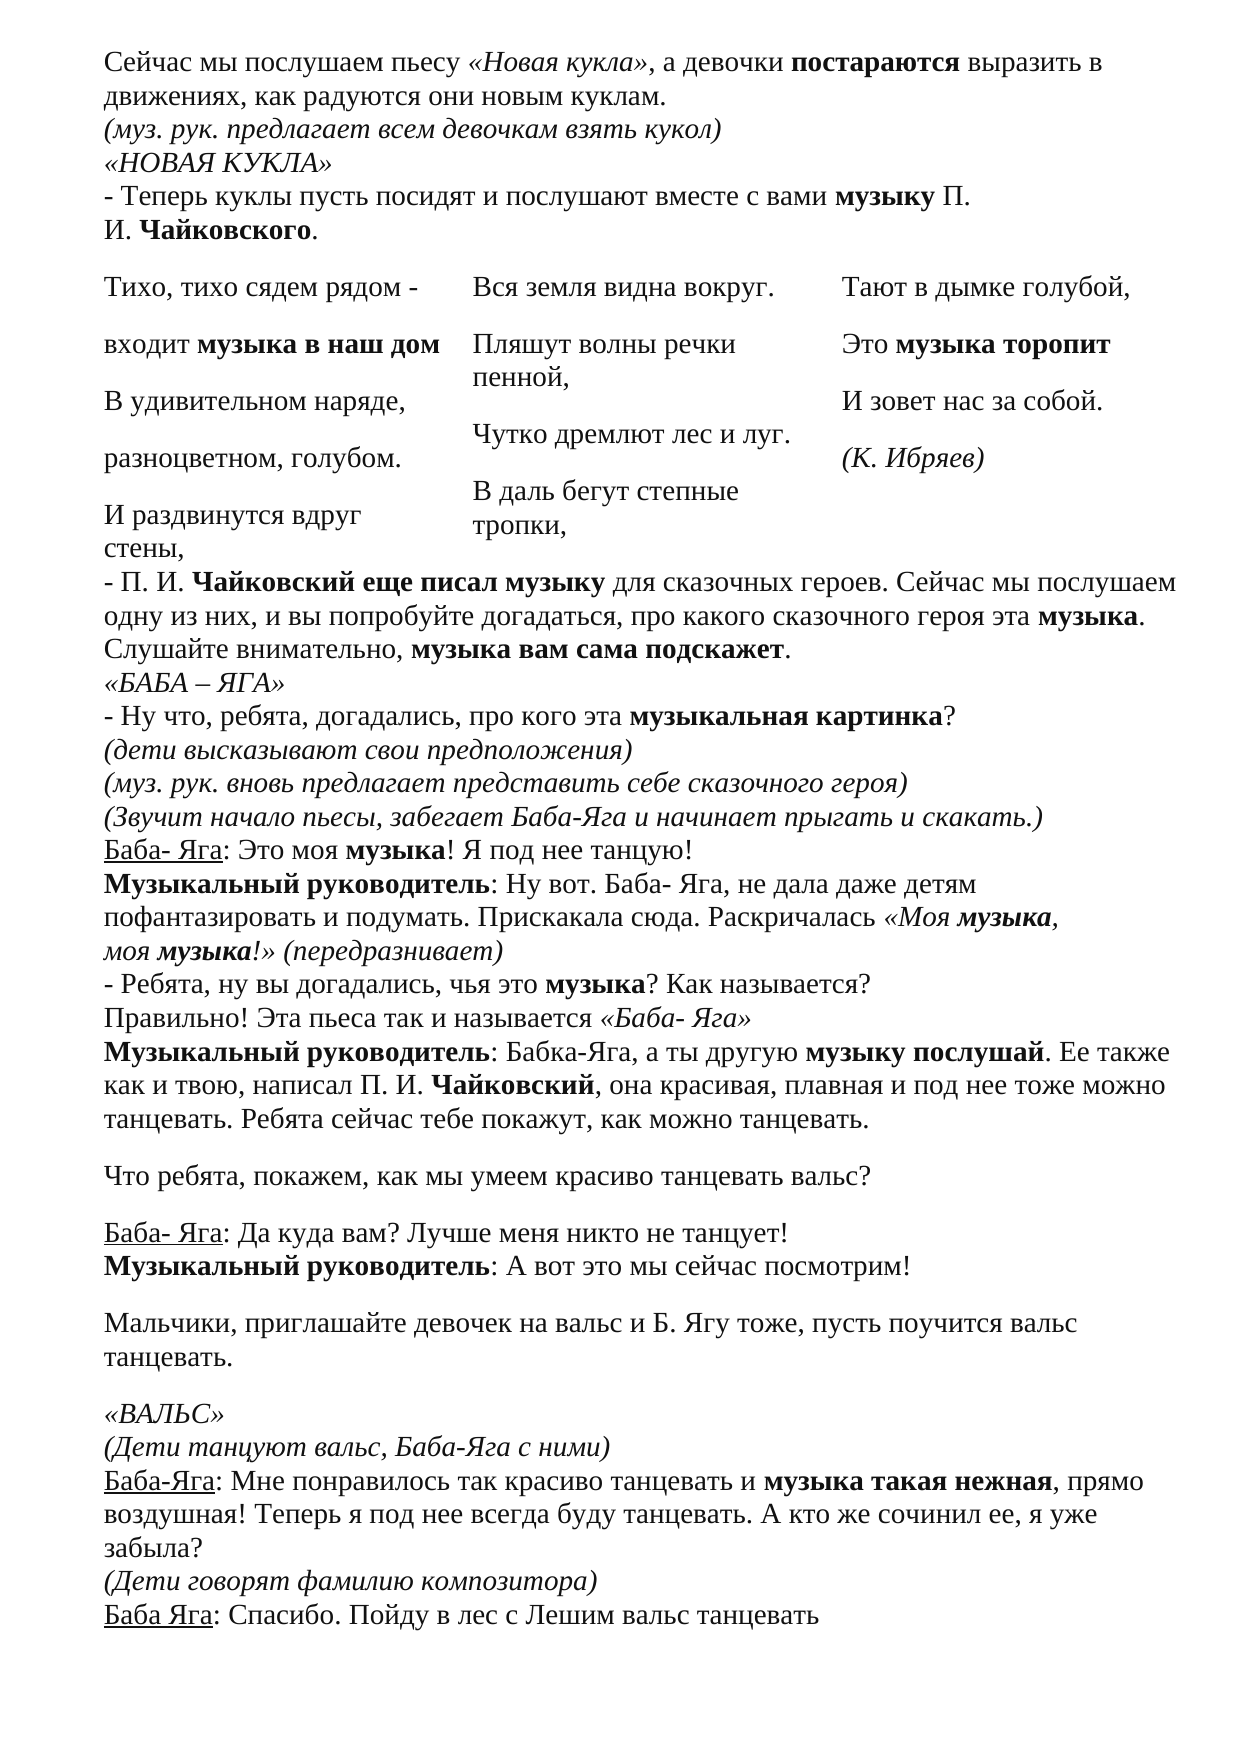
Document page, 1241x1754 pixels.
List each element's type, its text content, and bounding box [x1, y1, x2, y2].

text - Теперь куклы пусть посидят и послушают вместе с вами музыку П. И. Чайковского. [103, 178, 1181, 246]
text И зовет нас за собой. [842, 383, 1181, 417]
text «НОВАЯ КУКЛА» [103, 145, 1181, 178]
text В даль бегут степные тропки, [472, 473, 812, 541]
text Баба Яга: Спасибо. Пойду в лес с Лешим вальс танцевать [103, 1597, 1181, 1631]
text «БАБА – ЯГА» [103, 665, 1181, 698]
text (К. Ибряев) [842, 440, 1181, 473]
text разноцветном, голубом. [103, 440, 443, 473]
text Вся земля видна вокруг. [472, 269, 812, 303]
text «ВАЛЬС» [103, 1396, 1181, 1429]
text Баба- Яга: Это моя музыка! Я под нее танцую! [103, 832, 1181, 866]
text (Дети танцуют вальс, Баба-Яга с ними) [103, 1429, 1181, 1463]
text Пляшут волны речки пенной, [472, 326, 812, 393]
text Это музыка торопит [842, 326, 1181, 359]
text Баба-Яга: Мне понравилось так красиво танцевать и музыка такая нежная, прямо воздушная! Теперь я под нее всегда буду танцевать. А кто же сочинил ее, я уже забыла? [103, 1463, 1181, 1563]
text Тихо, тихо сядем рядом - [103, 269, 443, 303]
text Что ребята, покажем, как мы умеем красиво танцевать вальс? [103, 1158, 1181, 1191]
text (муз. рук. вновь предлагает представить себе сказочного героя) [103, 765, 1181, 799]
text Баба- Яга: Да куда вам? Лучше меня никто не танцует! [103, 1215, 1181, 1248]
text Музыкальный руководитель: Бабка-Яга, а ты другую музыку послушай. Ее также как и твою, написал П. И. Чайковский, она красивая, плавная и под нее тоже можно танцевать. Ребята сейчас тебе покажут, как можно танцевать. [103, 1034, 1181, 1134]
text (Звучит начало пьесы, забегает Баба-Яга и начинает прыгать и скакать.) [103, 799, 1181, 832]
text Музыкальный руководитель: А вот это мы сейчас посмотрим! [103, 1248, 1181, 1282]
text - Ребята, ну вы догадались, чья это музыка? Как называется? [103, 967, 1181, 1000]
text Музыкальный руководитель: Ну вот. Баба- Яга, не дала даже детям пофантазировать и подумать. Прискакала сюда. Раскричалась «Моя музыка, моя музыка!» (передразнивает) [103, 866, 1181, 967]
text (Дети говорят фамилию композитора) [103, 1563, 1181, 1597]
text (муз. рук. предлагает всем девочкам взять кукол) [103, 111, 1181, 145]
text Мальчики, приглашайте девочек на вальс и Б. Ягу тоже, пусть поучится вальс танцевать. [103, 1305, 1181, 1372]
text Правильно! Эта пьеса так и называется «Баба- Яга» [103, 1000, 1181, 1034]
text В удивительном наряде, [103, 383, 443, 417]
text Сейчас мы послушаем пьесу «Новая кукла», а девочки постараются выразить в движениях, как радуются они новым куклам. [103, 44, 1181, 111]
text - Ну что, ребята, догадались, про кого эта музыкальная картинка? [103, 698, 1181, 732]
text (дети высказывают свои предположения) [103, 732, 1181, 765]
text входит музыка в наш дом [103, 326, 443, 359]
text Тают в дымке голубой, [842, 269, 1181, 303]
text Чутко дремлют лес и луг. [472, 417, 812, 450]
text И раздвинутся вдруг стены, [103, 497, 443, 564]
text - П. И. Чайковский еще писал музыку для сказочных героев. Сейчас мы послушаем одну из них, и вы попробуйте догадаться, про какого сказочного героя эта музыка. Слушайте внимательно, музыка вам сама подскажет. [103, 564, 1181, 665]
